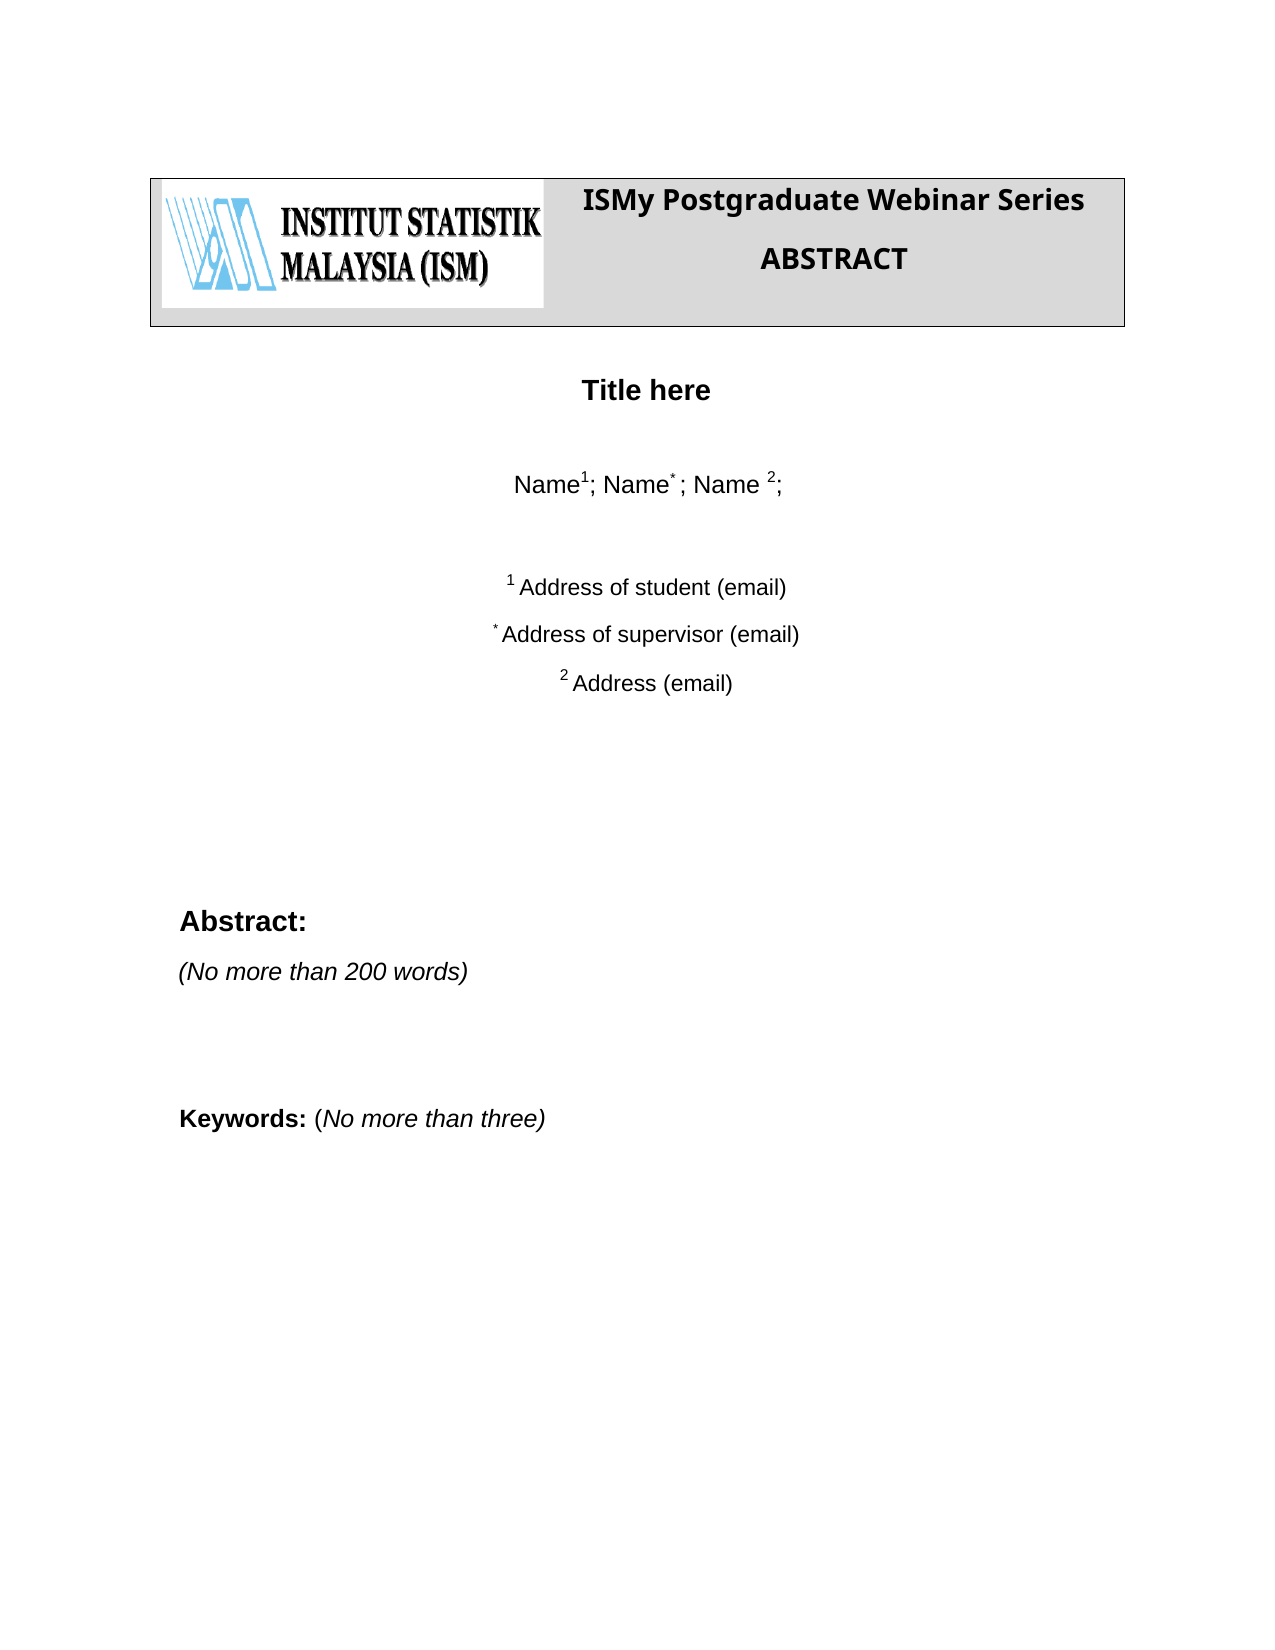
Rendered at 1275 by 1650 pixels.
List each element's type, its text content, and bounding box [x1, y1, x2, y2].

text 2 Address (email) [167, 666, 1125, 697]
text 1 Address of student (email) [167, 570, 1125, 602]
text Title here [167, 373, 1125, 406]
table_header ISMy Postgraduate Webinar Series ABSTRACT [544, 179, 1124, 326]
text Keywords: (No more than three) [179, 1104, 1125, 1133]
text (No more than 200 words) [178, 957, 1125, 985]
text * Address of supervisor (email) [167, 621, 1125, 647]
table_header [151, 179, 544, 326]
text Abstract: [179, 904, 1125, 937]
picture [161, 179, 544, 308]
text Name1; Name* ; Name 2; [309, 468, 987, 499]
